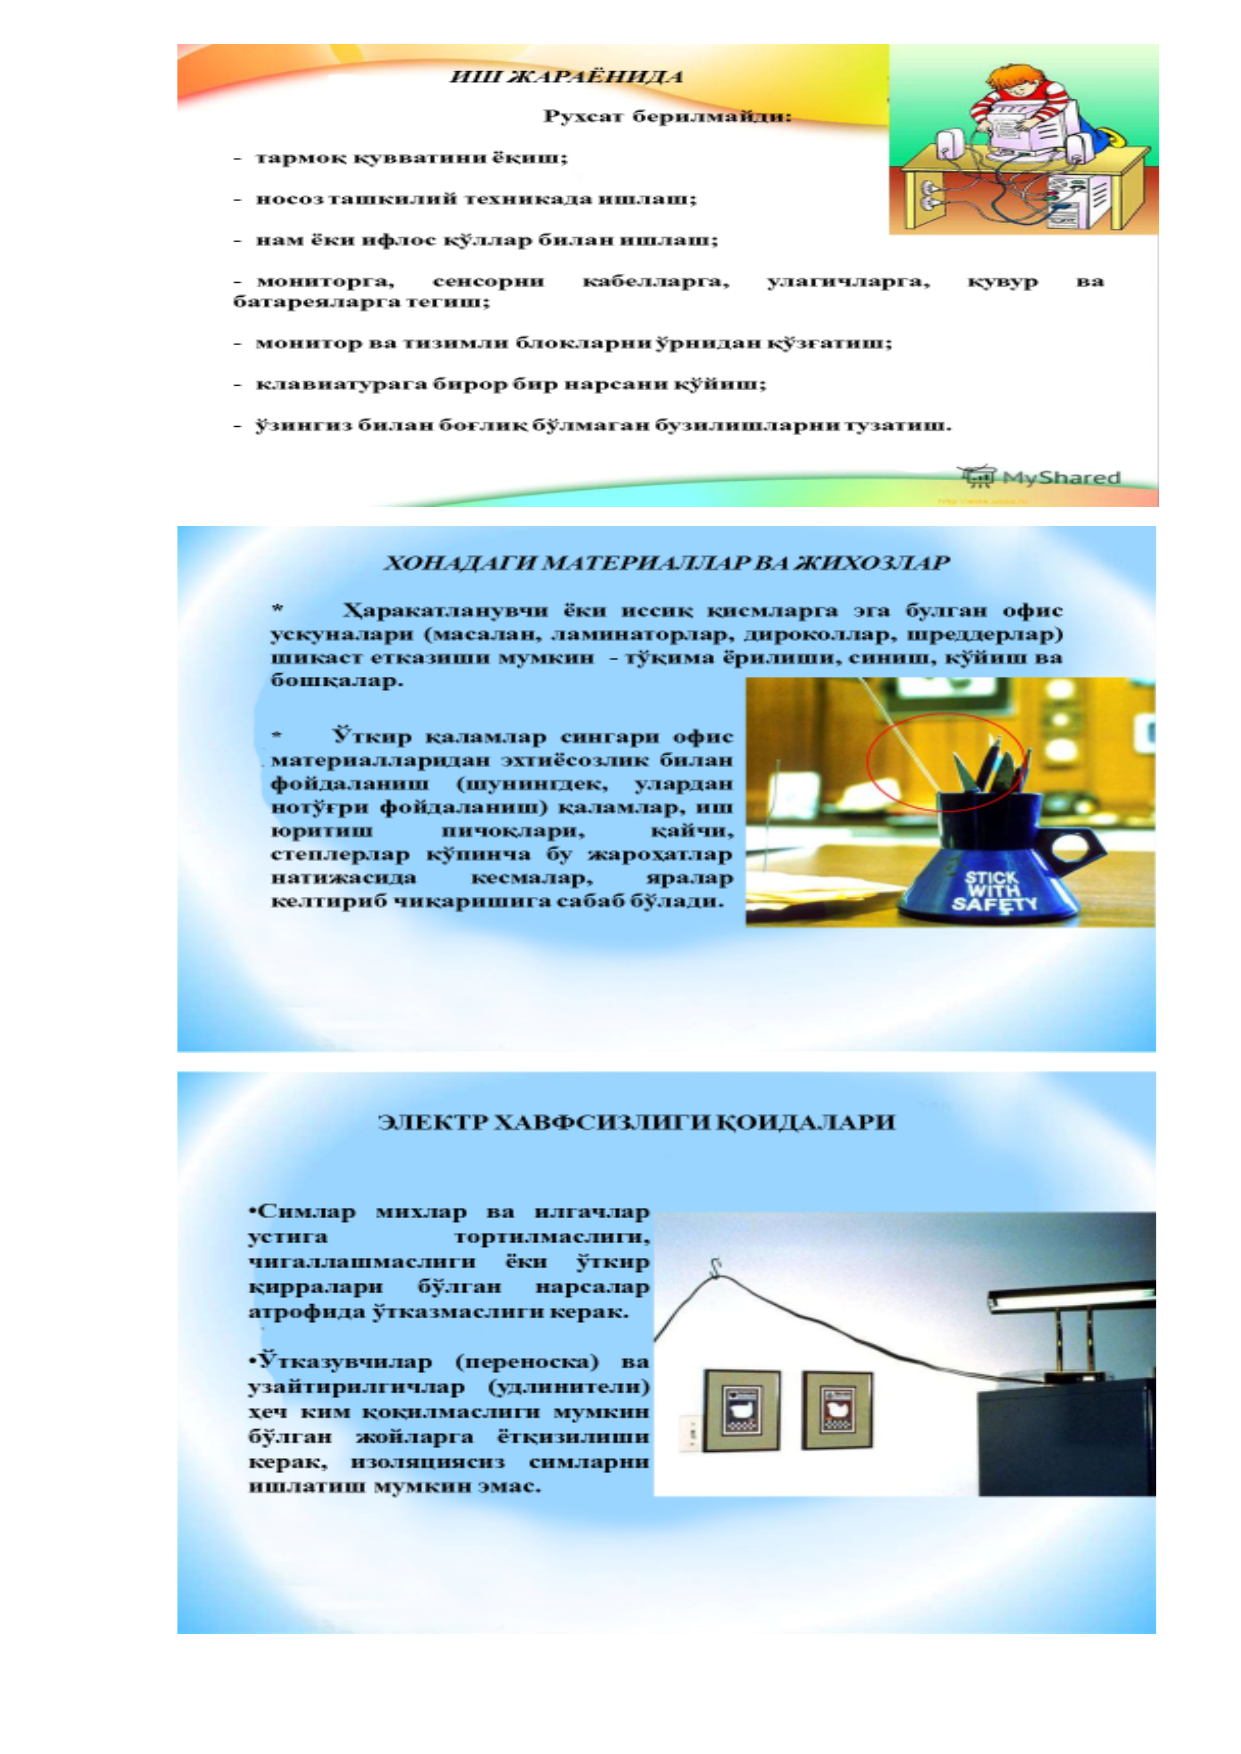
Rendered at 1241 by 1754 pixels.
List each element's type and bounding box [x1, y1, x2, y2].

picture [177, 526, 1157, 1053]
picture [177, 1071, 1157, 1634]
picture [177, 44, 1160, 507]
